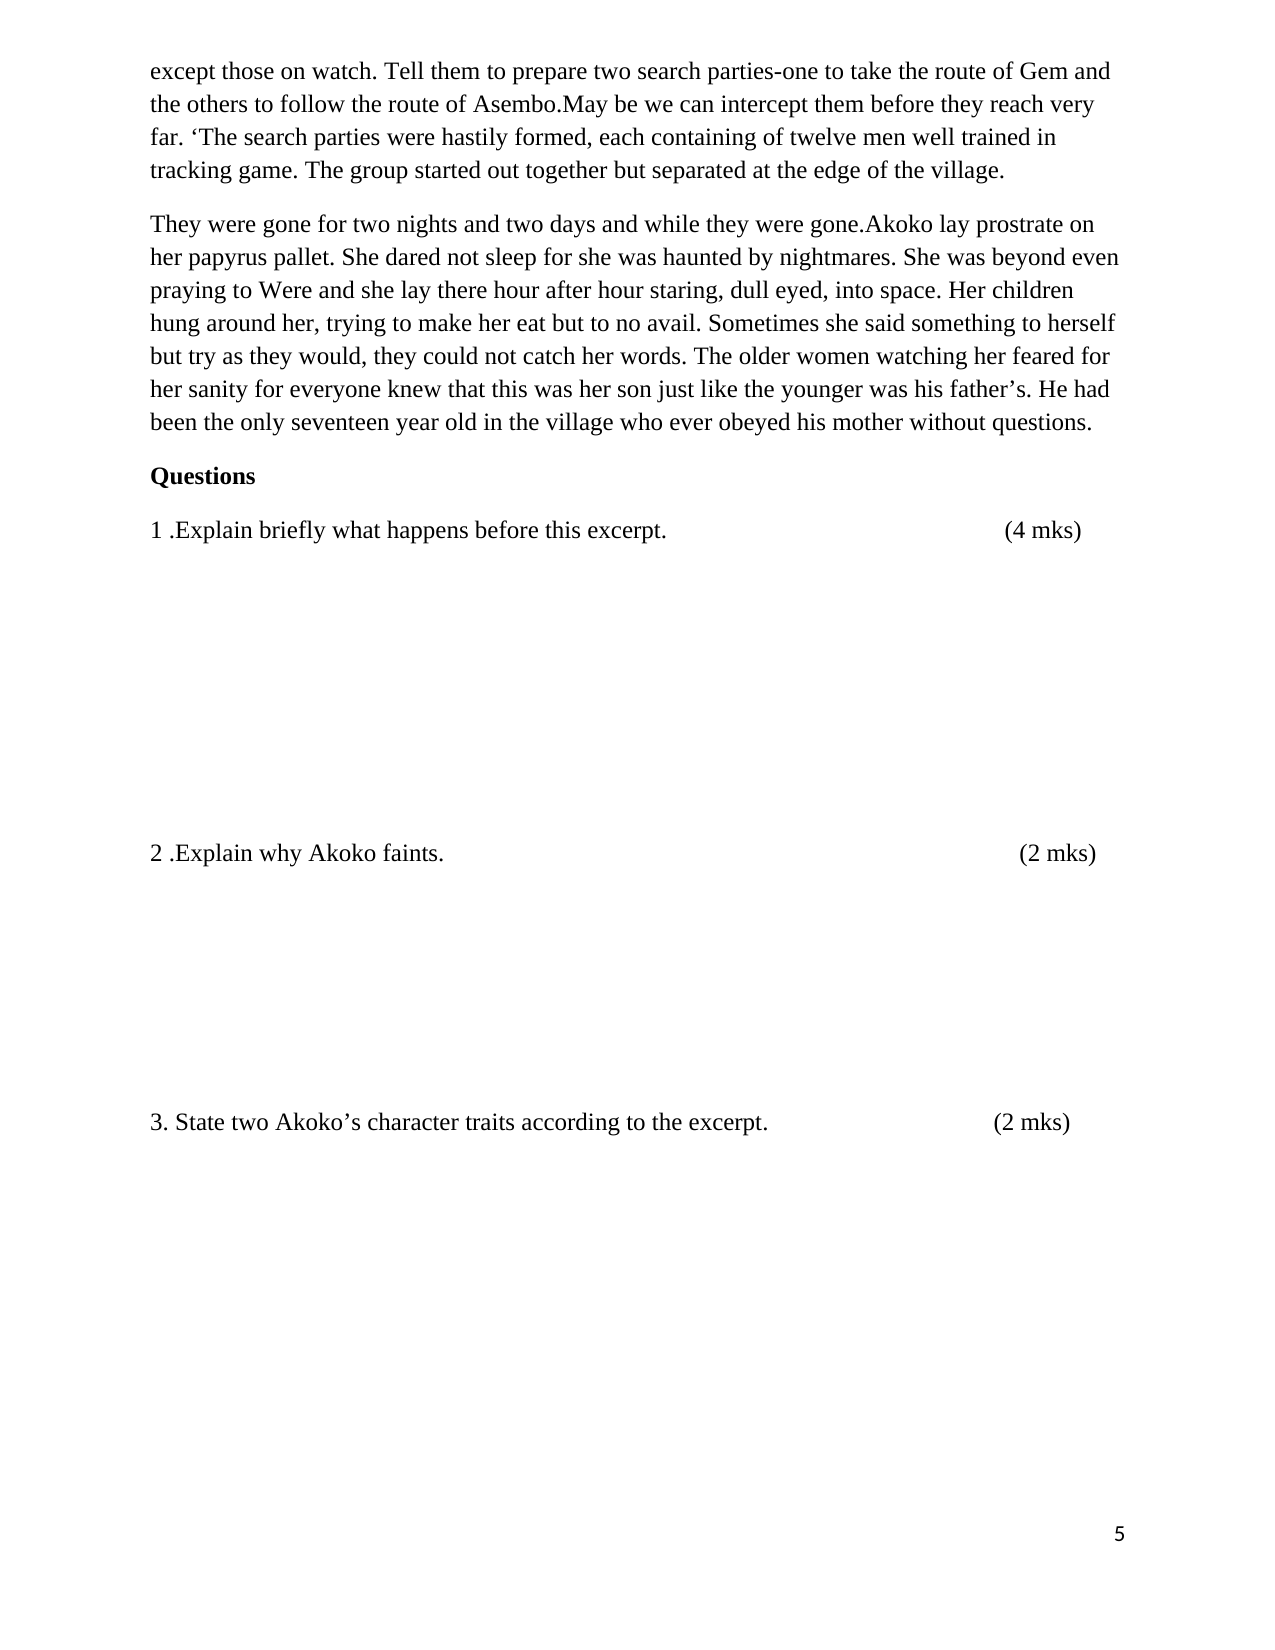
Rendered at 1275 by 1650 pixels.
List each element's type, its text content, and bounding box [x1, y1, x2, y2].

text 1 .Explain briefly what happens before this excerpt. (4 mks) [150, 515, 1125, 544]
text 2 .Explain why Akoko faints. (2 mks) [150, 838, 1125, 867]
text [150, 56, 1125, 184]
text Questions [150, 461, 1125, 490]
text 3. State two Akoko’s character traits according to the excerpt. (2 mks) [150, 1107, 1125, 1136]
text They were gone for two nights and two days and while they were gone.Akoko lay prostrate on her papyrus pallet. She dared not sleep for she was haunted by nightmares. She was beyond even praying to Were and she lay there hour after hour staring, dull eyed, into space. Her children hung around her, trying to make her eat but to no avail. Sometimes she said something to herself but try as they would, they could not catch her words. The older women watching her feared for her sanity for everyone knew that this was her son just like the younger was his father’s. He had been the only seventeen year old in the village who ever obeyed his mother without questions. [150, 209, 1125, 436]
